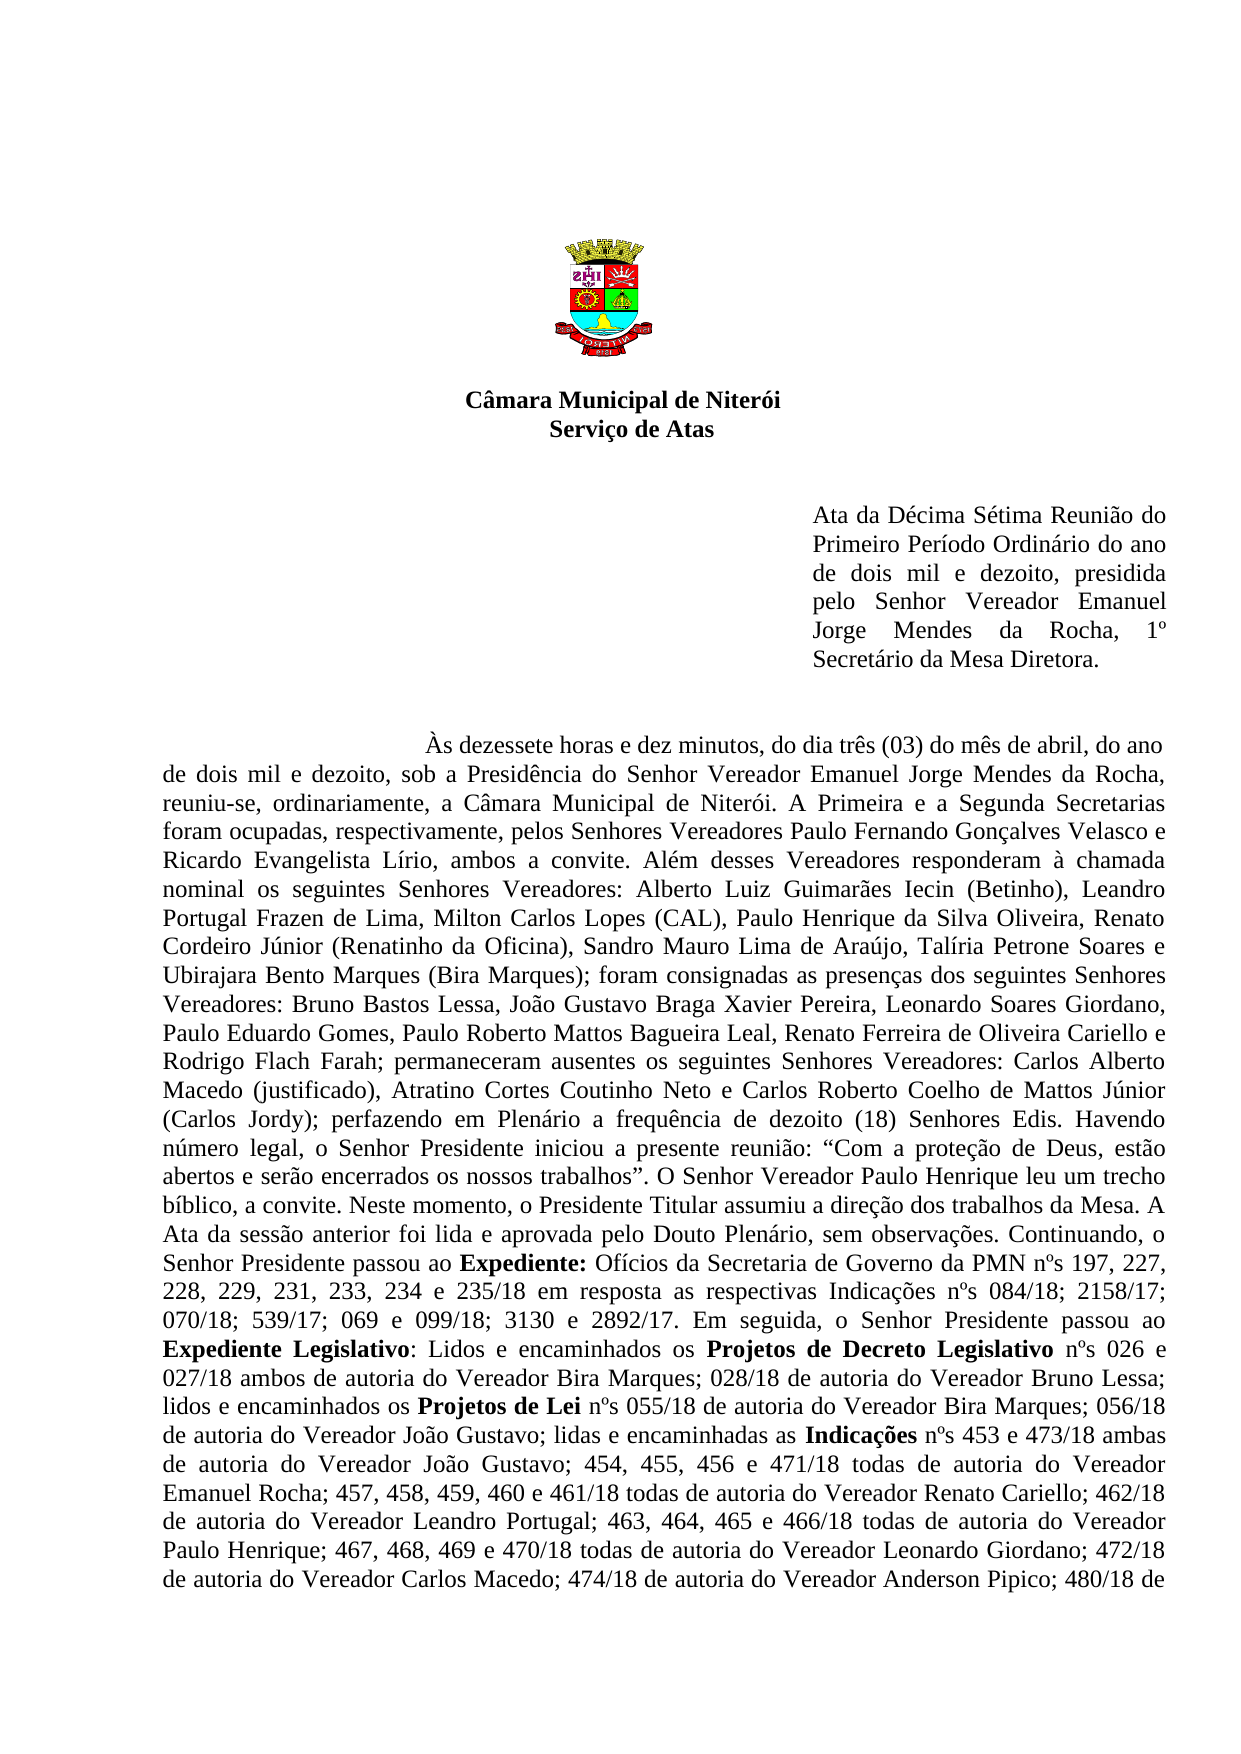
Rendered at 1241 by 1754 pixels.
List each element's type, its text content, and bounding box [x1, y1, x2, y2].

subtitle Serviço de Atas [177, 414, 1063, 443]
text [162, 730, 1167, 1593]
text Ata da Décima Sétima Reunião do Primeiro Período Ordinário do ano de dois mil e dezoito, presidida pelo Senhor Vereador Emanuel Jorge Mendes da Rocha, 1º Secretário da Mesa Diretora. [812, 500, 1167, 673]
text Câmara Municipal de Niterói [177, 385, 1063, 414]
